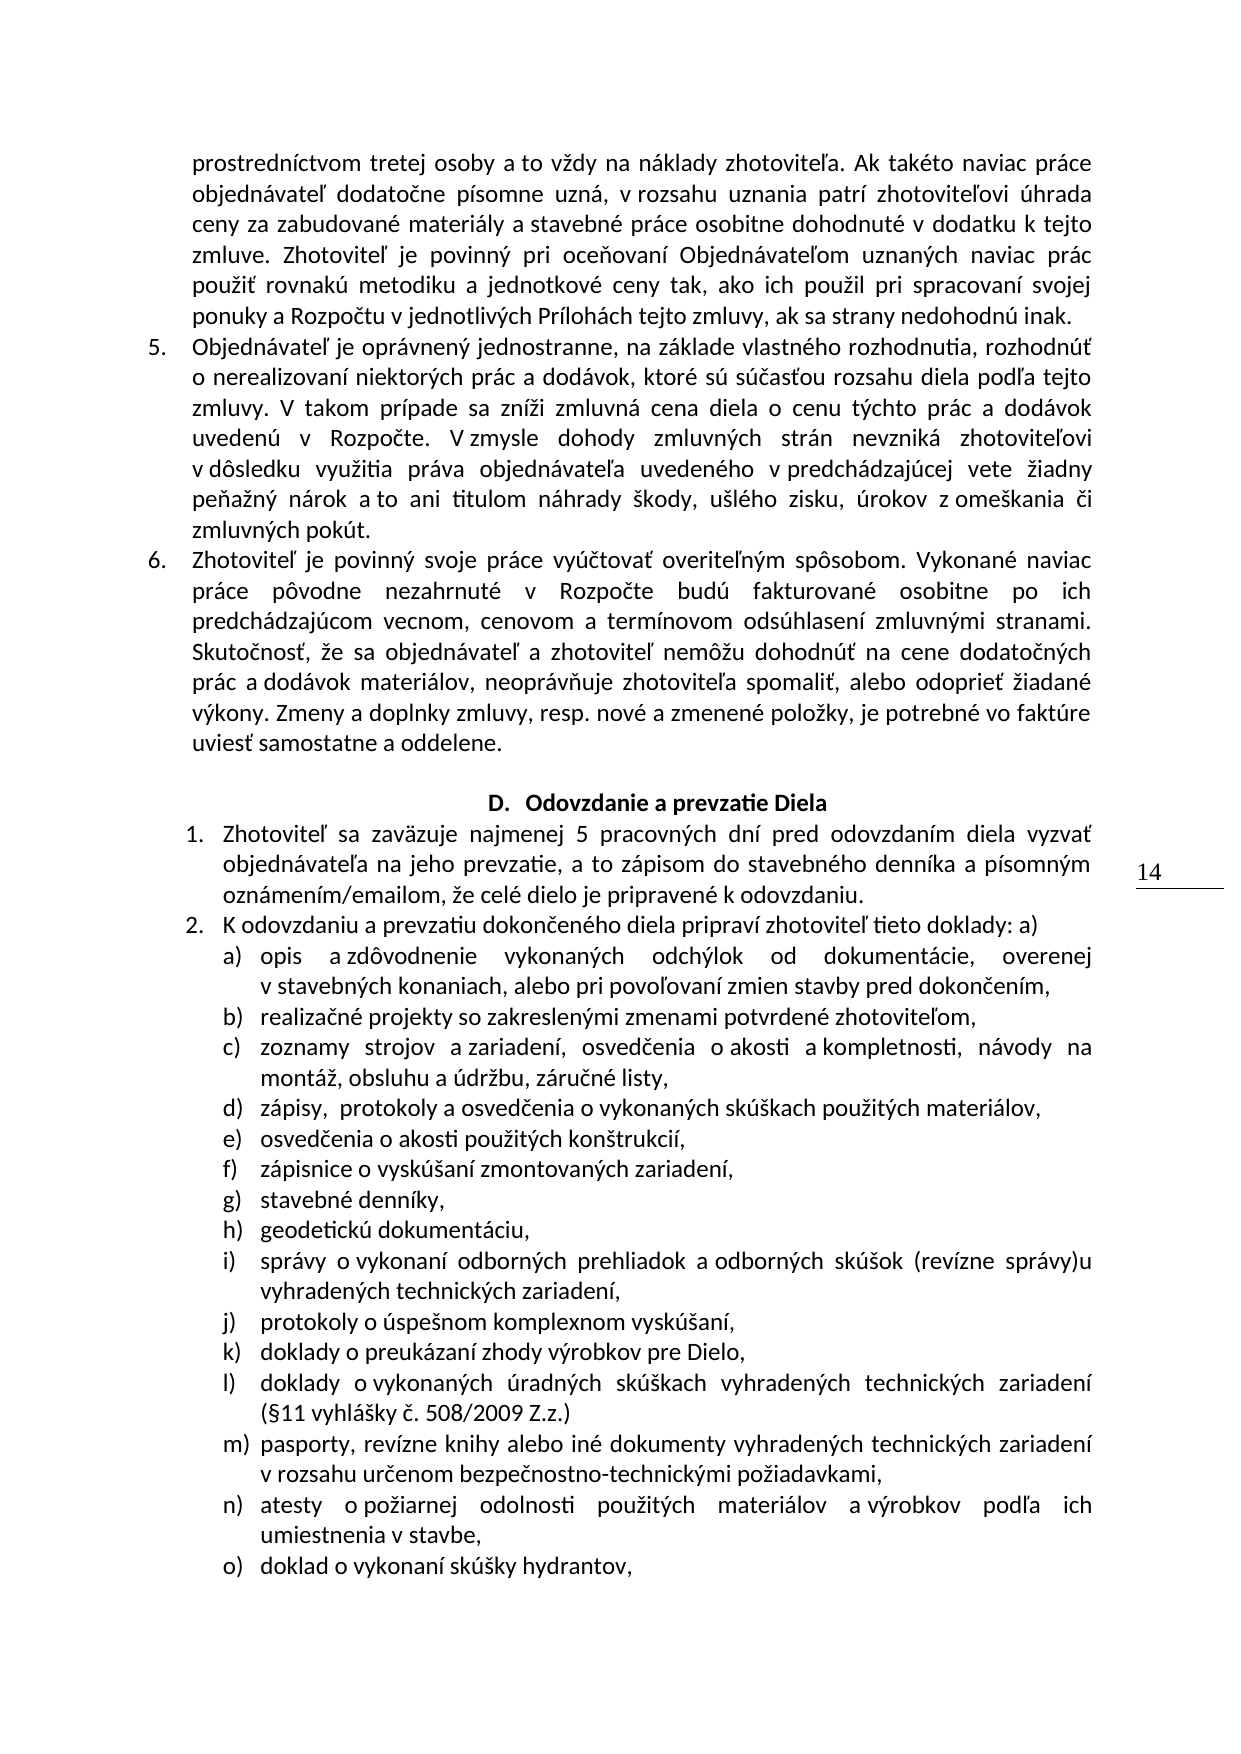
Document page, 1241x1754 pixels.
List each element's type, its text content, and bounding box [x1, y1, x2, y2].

list Objednávateľ je oprávnený jednostranne, na základe vlastného rozhodnutia, rozhodnúť o nerealizovaní niektorých prác a dodávok, ktoré sú súčasťou rozsahu diela podľa tejto zmluvy. V takom prípade sa zníži zmluvná cena diela o cenu týchto prác a dodávok uvedenú v Rozpočte. V zmysle dohody zmluvných strán nevzniká zhotoviteľovi v dôsledku využitia práva objednávateľa uvedeného v predchádzajúcej vete žiadny peňažný nárok a to ani titulom náhrady škody, ušlého zisku, úrokov z omeškania či zmluvných pokút. [148, 331, 1093, 544]
list osvedčenia o akosti použitých konštrukcií, [223, 1123, 1093, 1153]
list K odovzdaniu a prevzatiu dokončeného diela pripraví zhotoviteľ tieto doklady: a) [185, 909, 1093, 940]
list správy o vykonaní odborných prehliadok a odborných skúšok (revízne správy)u vyhradených technických zariadení, [223, 1245, 1093, 1306]
list geodetickú dokumentáciu, [223, 1214, 1093, 1245]
list doklady o preukázaní zhody výrobkov pre Dielo, [223, 1337, 1093, 1367]
list realizačné projekty so zakreslenými zmenami potvrdené zhotoviteľom, [223, 1001, 1093, 1031]
list opis a zdôvodnenie vykonaných odchýlok od dokumentácie, overenej v stavebných konaniach, alebo pri povoľovaní zmien stavby pred dokončením, [223, 940, 1093, 1001]
list zápisy, protokoly a osvedčenia o vykonaných skúškach použitých materiálov, [223, 1092, 1093, 1123]
list doklady o vykonaných úradných skúškach vyhradených technických zariadení (§11 vyhlášky č. 508/2009 Z.z.) [223, 1367, 1093, 1428]
list doklad o vykonaní skúšky hydrantov, [223, 1550, 1093, 1581]
list Zhotoviteľ sa zaväzuje najmenej 5 pracovných dní pred odovzdaním diela vyzvať objednávateľa na jeho prevzatie, a to zápisom do stavebného denníka a písomným oznámením/emailom, že celé dielo je pripravené k odovzdaniu. [185, 818, 1093, 909]
list zoznamy strojov a zariadení, osvedčenia o akosti a kompletnosti, návody na montáž, obsluhu a údržbu, záručné listy, [223, 1031, 1093, 1092]
list atesty o požiarnej odolnosti použitých materiálov a výrobkov podľa ich umiestnenia v stavbe, [223, 1489, 1093, 1550]
list stavebné denníky, [223, 1184, 1093, 1214]
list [148, 148, 1093, 331]
list zápisnice o vyskúšaní zmontovaných zariadení, [223, 1153, 1093, 1184]
list Odovzdanie a prevzatie Diela [223, 787, 1093, 818]
list pasporty, revízne knihy alebo iné dokumenty vyhradených technických zariadení v rozsahu určenom bezpečnostno-technickými požiadavkami, [223, 1428, 1093, 1489]
list protokoly o úspešnom komplexnom vyskúšaní, [223, 1306, 1093, 1337]
list Zhotoviteľ je povinný svoje práce vyúčtovať overiteľným spôsobom. Vykonané naviac práce pôvodne nezahrnuté v Rozpočte budú fakturované osobitne po ich predchádzajúcom vecnom, cenovom a termínovom odsúhlasení zmluvnými stranami. Skutočnosť, že sa objednávateľ a zhotoviteľ nemôžu dohodnúť na cene dodatočných prác a dodávok materiálov, neoprávňuje zhotoviteľa spomaliť, alebo odoprieť žiadané výkony. Zmeny a doplnky zmluvy, resp. nové a zmenené položky, je potrebné vo faktúre uviesť samostatne a oddelene. [148, 544, 1093, 758]
